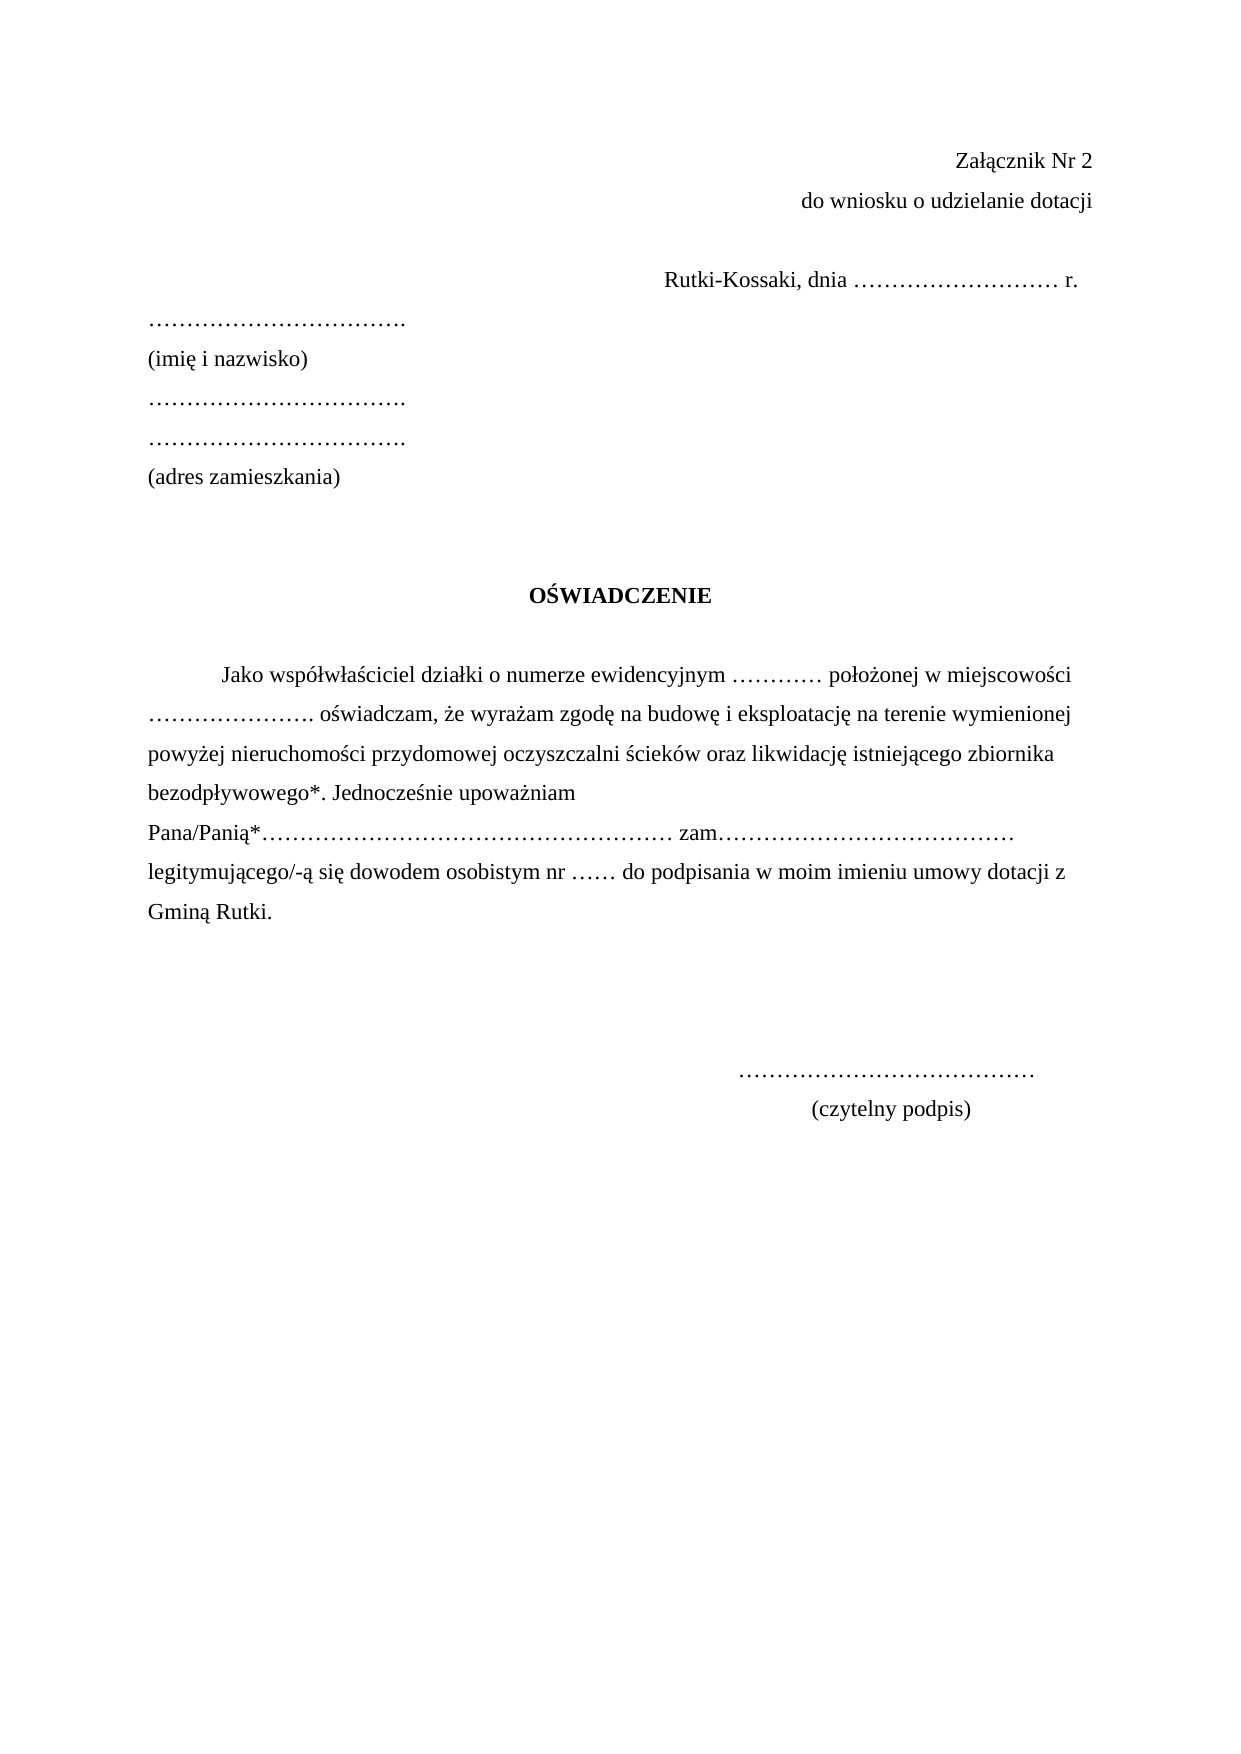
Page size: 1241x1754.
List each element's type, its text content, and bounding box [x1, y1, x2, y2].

text (imię i nazwisko) [148, 345, 1093, 371]
text OŚWIADCZENIE [148, 582, 1093, 608]
text ……………………………. [148, 384, 1093, 411]
text Rutki-Kossaki, dnia ……………………… r. [664, 266, 1093, 292]
text do wniosku o udzielanie dotacji [738, 187, 1093, 213]
text (adres zamieszkania) [148, 463, 1093, 490]
text ……………………………. [148, 424, 1093, 450]
text Załącznik Nr 2 [885, 148, 1093, 174]
text ……………………………. [148, 306, 1093, 332]
text (czytelny podpis) [811, 1095, 1093, 1121]
text Jako współwłaściciel działki o numerze ewidencyjnym ………… położonej w miejscowości …………………. oświadczam, że wyrażam zgodę na budowę i eksploatację na terenie wymienionej powyżej nieruchomości przydomowej oczyszczalni ścieków oraz likwidację istniejącego zbiornika bezodpływowego*. Jednocześnie upoważniam Pana/Panią*……………………………………………… zam…………………………………legitymującego/-ą się dowodem osobistym nr …… do podpisania w moim imieniu umowy dotacji z Gminą Rutki. [148, 661, 1093, 924]
text ………………………………… [664, 1056, 1093, 1082]
